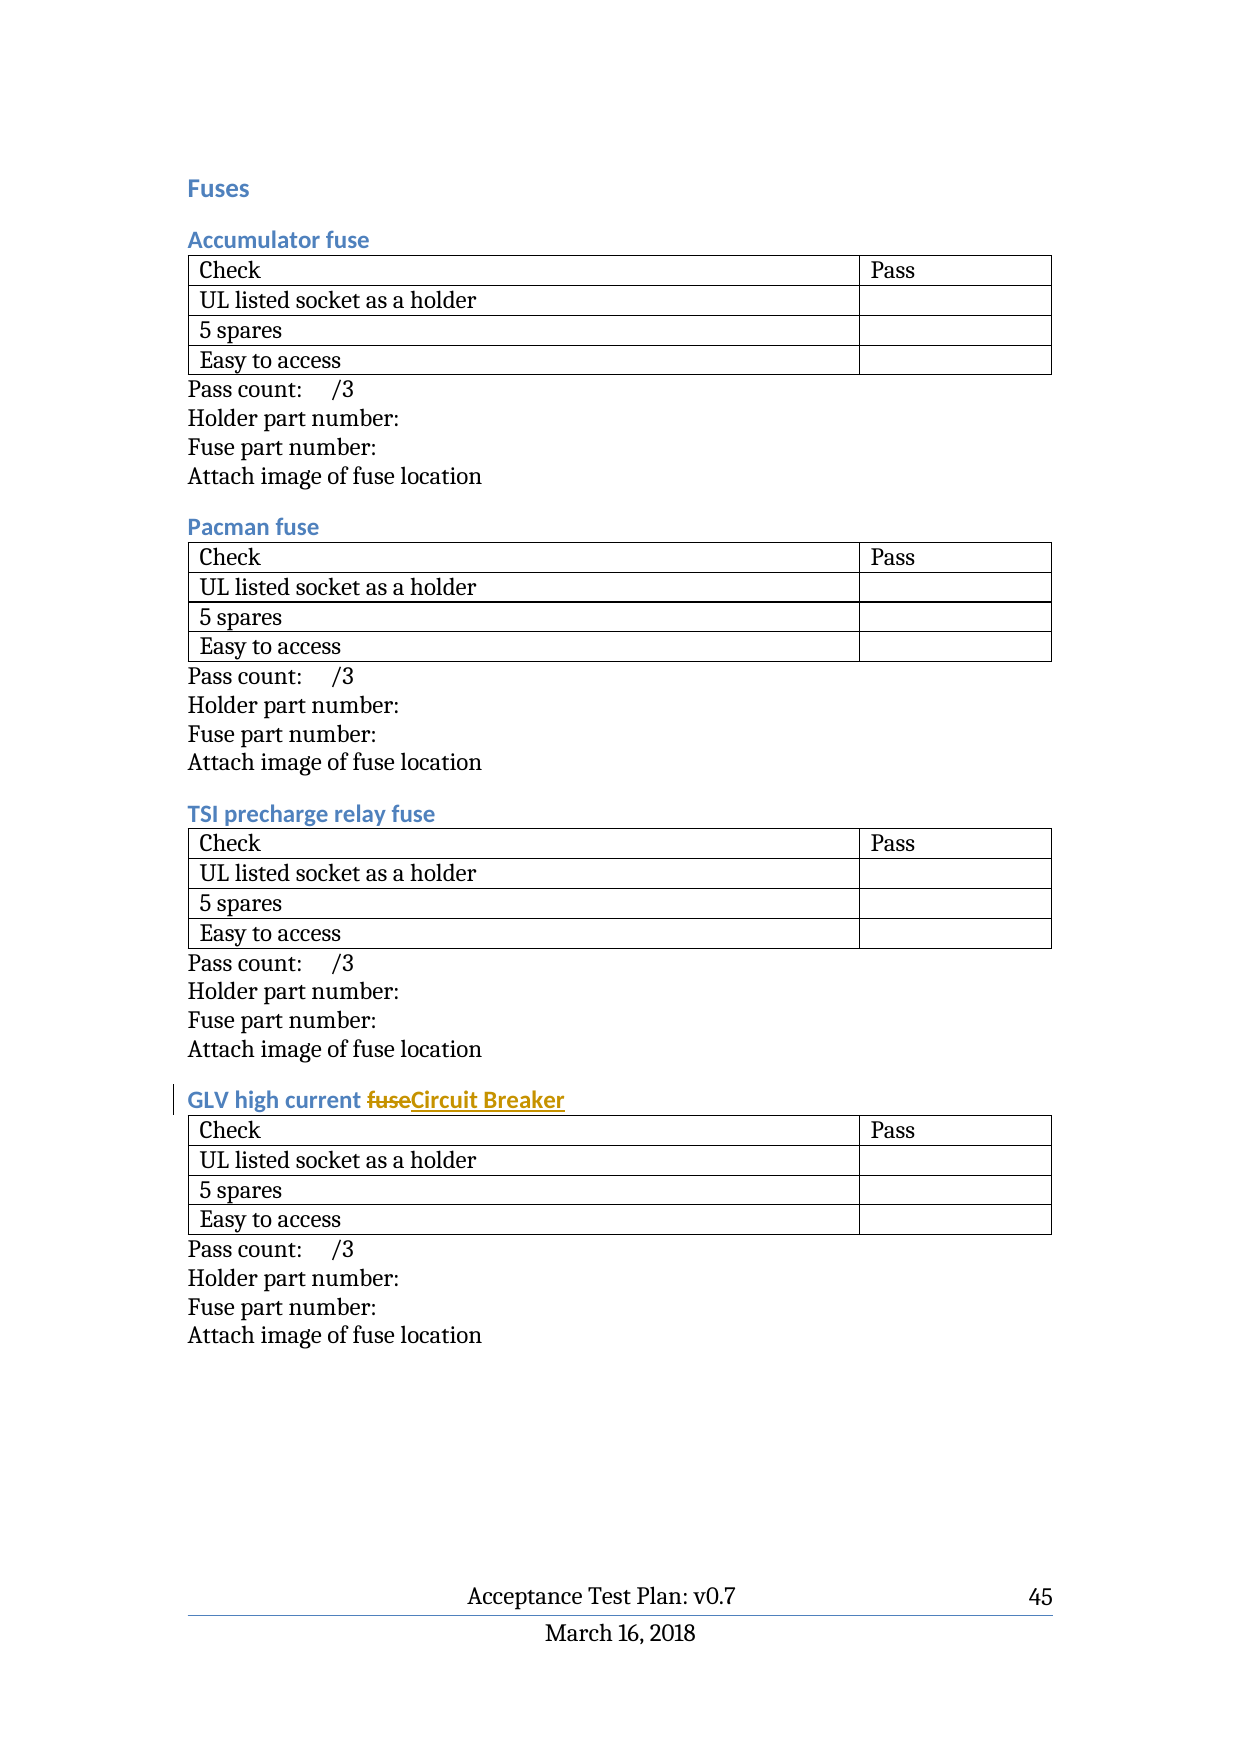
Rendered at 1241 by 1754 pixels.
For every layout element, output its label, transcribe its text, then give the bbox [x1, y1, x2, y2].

subtitle GLV high current [187, 1084, 1053, 1115]
table_cell 5 spares [189, 889, 859, 918]
text Attach image of fuse location [187, 1321, 1053, 1350]
subtitle Pacman fuse [187, 511, 1053, 542]
text Holder part number: [187, 977, 1053, 1006]
table_cell [860, 286, 1051, 315]
table_cell 5 spares [189, 316, 859, 344]
table_header Pass [860, 543, 1051, 572]
table_cell [860, 603, 1051, 631]
text Attach image of fuse location [187, 748, 1053, 777]
table_header Pass [860, 829, 1051, 858]
table_header Check [189, 1116, 859, 1145]
table_cell [860, 1146, 1051, 1174]
table_cell [860, 346, 1051, 374]
text Holder part number: [187, 691, 1053, 719]
table_cell Easy to access [189, 346, 859, 374]
table_cell UL listed socket as a holder [189, 286, 859, 315]
text Fuse part number: [187, 433, 1053, 462]
table_cell UL listed socket as a holder [189, 859, 859, 888]
subtitle Fuses [187, 171, 1053, 204]
table_cell UL listed socket as a holder [189, 1146, 859, 1174]
table_header Pass [860, 256, 1051, 285]
text Pass count: /3 [187, 662, 1053, 691]
table_cell [860, 1176, 1051, 1204]
table_cell 5 spares [189, 603, 859, 631]
table_header Check [189, 829, 859, 858]
table_header Pass [860, 1116, 1051, 1145]
table_cell Easy to access [189, 1205, 859, 1234]
text Pass count: /3 [187, 948, 1053, 977]
table_cell [860, 1205, 1051, 1234]
table_cell 5 spares [189, 1176, 859, 1204]
text Fuse part number: [187, 719, 1053, 748]
text Fuse part number: [187, 1006, 1053, 1035]
table_cell [860, 859, 1051, 888]
text Attach image of fuse location [187, 462, 1053, 490]
table_header Check [189, 543, 859, 572]
table_cell UL listed socket as a holder [189, 573, 859, 601]
text Holder part number: [187, 404, 1053, 433]
table_cell [860, 632, 1051, 661]
text Pass count: /3 [187, 375, 1053, 404]
subtitle Accumulator fuse [187, 225, 1053, 255]
table_cell [860, 573, 1051, 601]
text Pass count: /3 [187, 1235, 1053, 1264]
table_header Check [189, 256, 859, 285]
table_cell Easy to access [189, 632, 859, 661]
table_cell [860, 889, 1051, 918]
table_cell [860, 919, 1051, 947]
text Fuse part number: [187, 1293, 1053, 1321]
subtitle TSI precharge relay fuse [187, 798, 1053, 828]
table_cell Easy to access [189, 919, 859, 947]
text Attach image of fuse location [187, 1035, 1053, 1063]
table_cell [860, 316, 1051, 344]
text Holder part number: [187, 1264, 1053, 1293]
